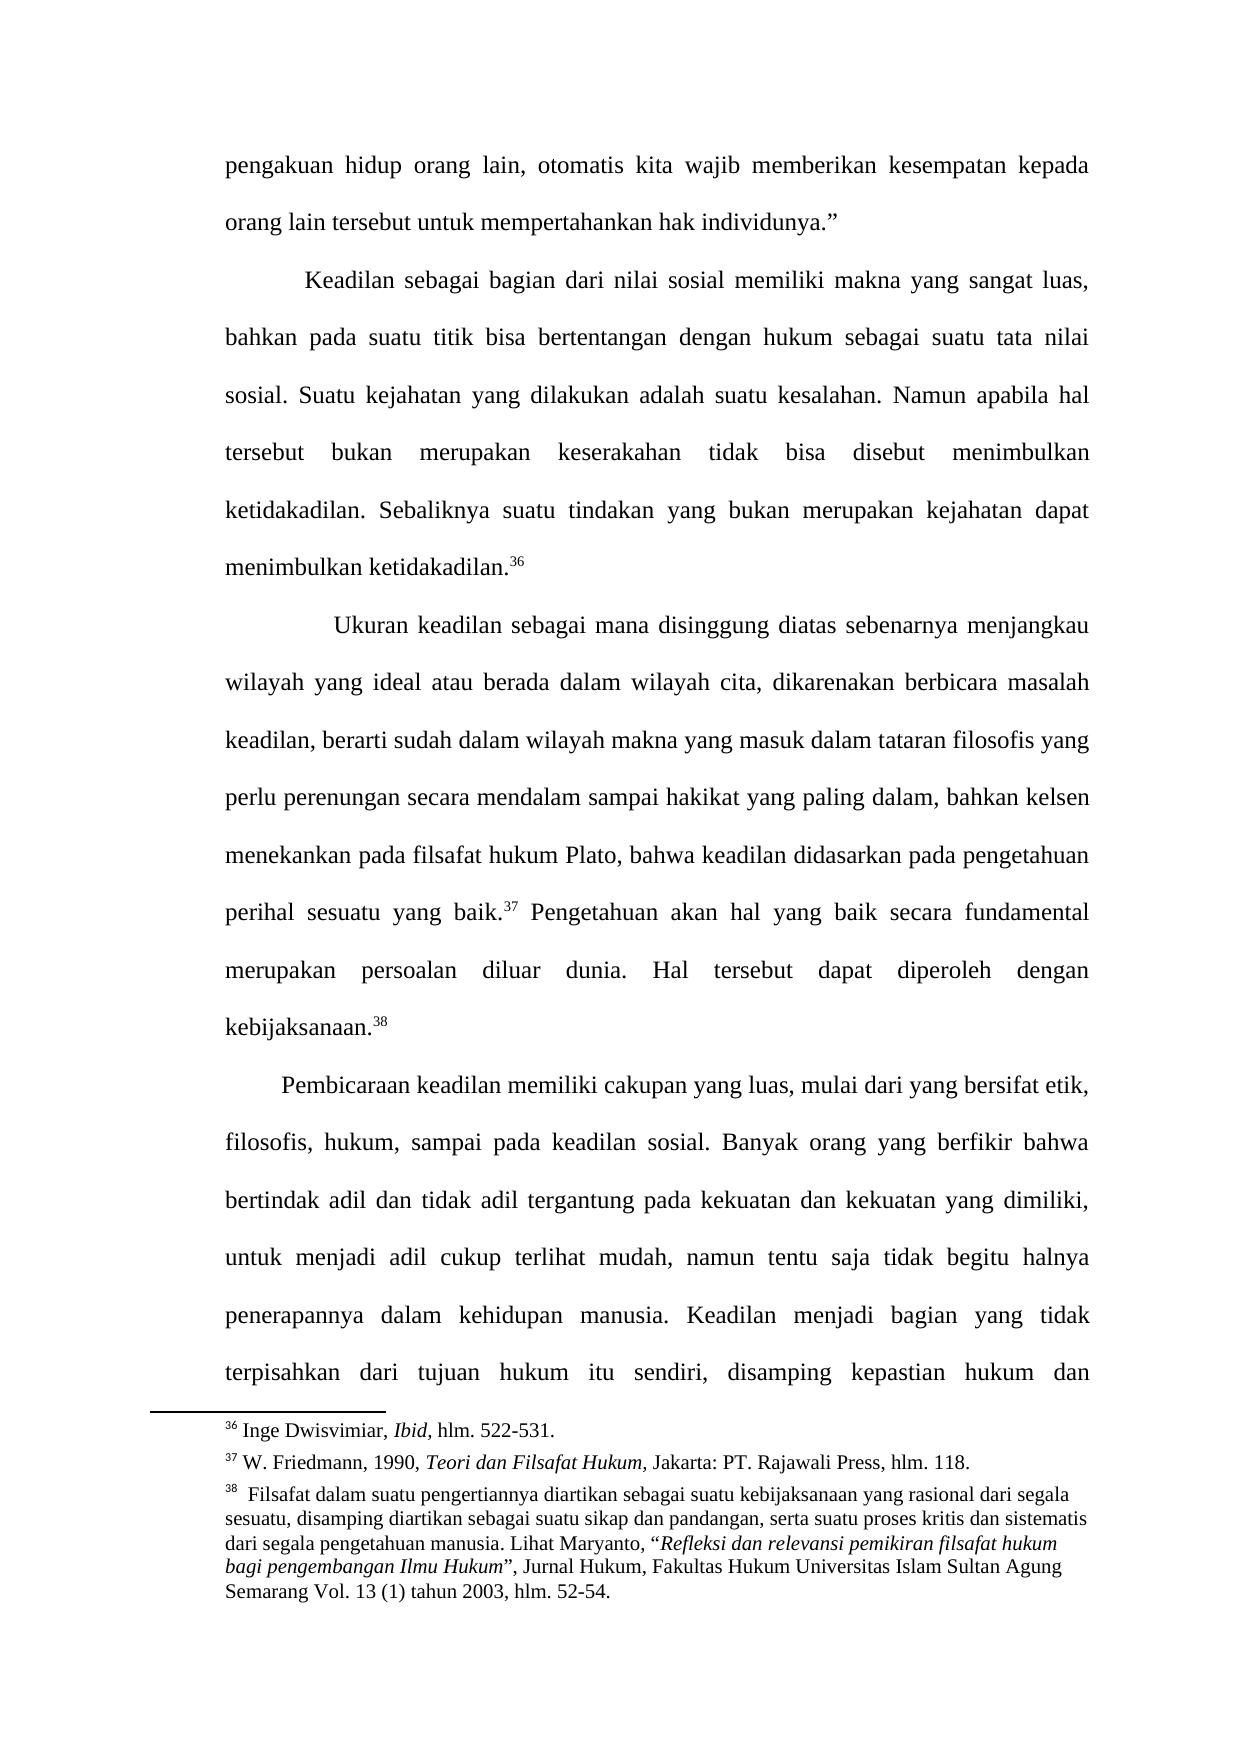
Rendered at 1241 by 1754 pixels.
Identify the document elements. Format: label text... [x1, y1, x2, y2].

text Keadilan sebagai bagian dari nilai sosial memiliki makna yang sangat luas, bahkan pada suatu titik bisa bertentangan dengan hukum sebagai suatu tata nilai sosial. Suatu kejahatan yang dilakukan adalah suatu kesalahan. Namun apabila hal tersebut bukan merupakan keserakahan tidak bisa disebut menimbulkan ketidakadilan. Sebaliknya suatu tindakan yang bukan merupakan kejahatan dapat menimbulkan ketidakadilan. [225, 265, 1090, 581]
text Ukuran keadilan sebagai mana disinggung diatas sebenarnya menjangkau wilayah yang ideal atau berada dalam wilayah cita, dikarenakan berbicara masalah keadilan, berarti sudah dalam wilayah makna yang masuk dalam tataran filosofis yang perlu perenungan secara mendalam sampai hakikat yang paling dalam, bahkan kelsen menekankan pada filsafat hukum Plato, bahwa keadilan didasarkan pada pengetahuan perihal sesuatu yang baik. Pengetahuan akan hal yang baik secara fundamental merupakan persoalan diluar dunia. Hal tersebut dapat diperoleh dengan kebijaksanaan. [225, 610, 1090, 1041]
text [225, 150, 1090, 236]
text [225, 1070, 1090, 1386]
